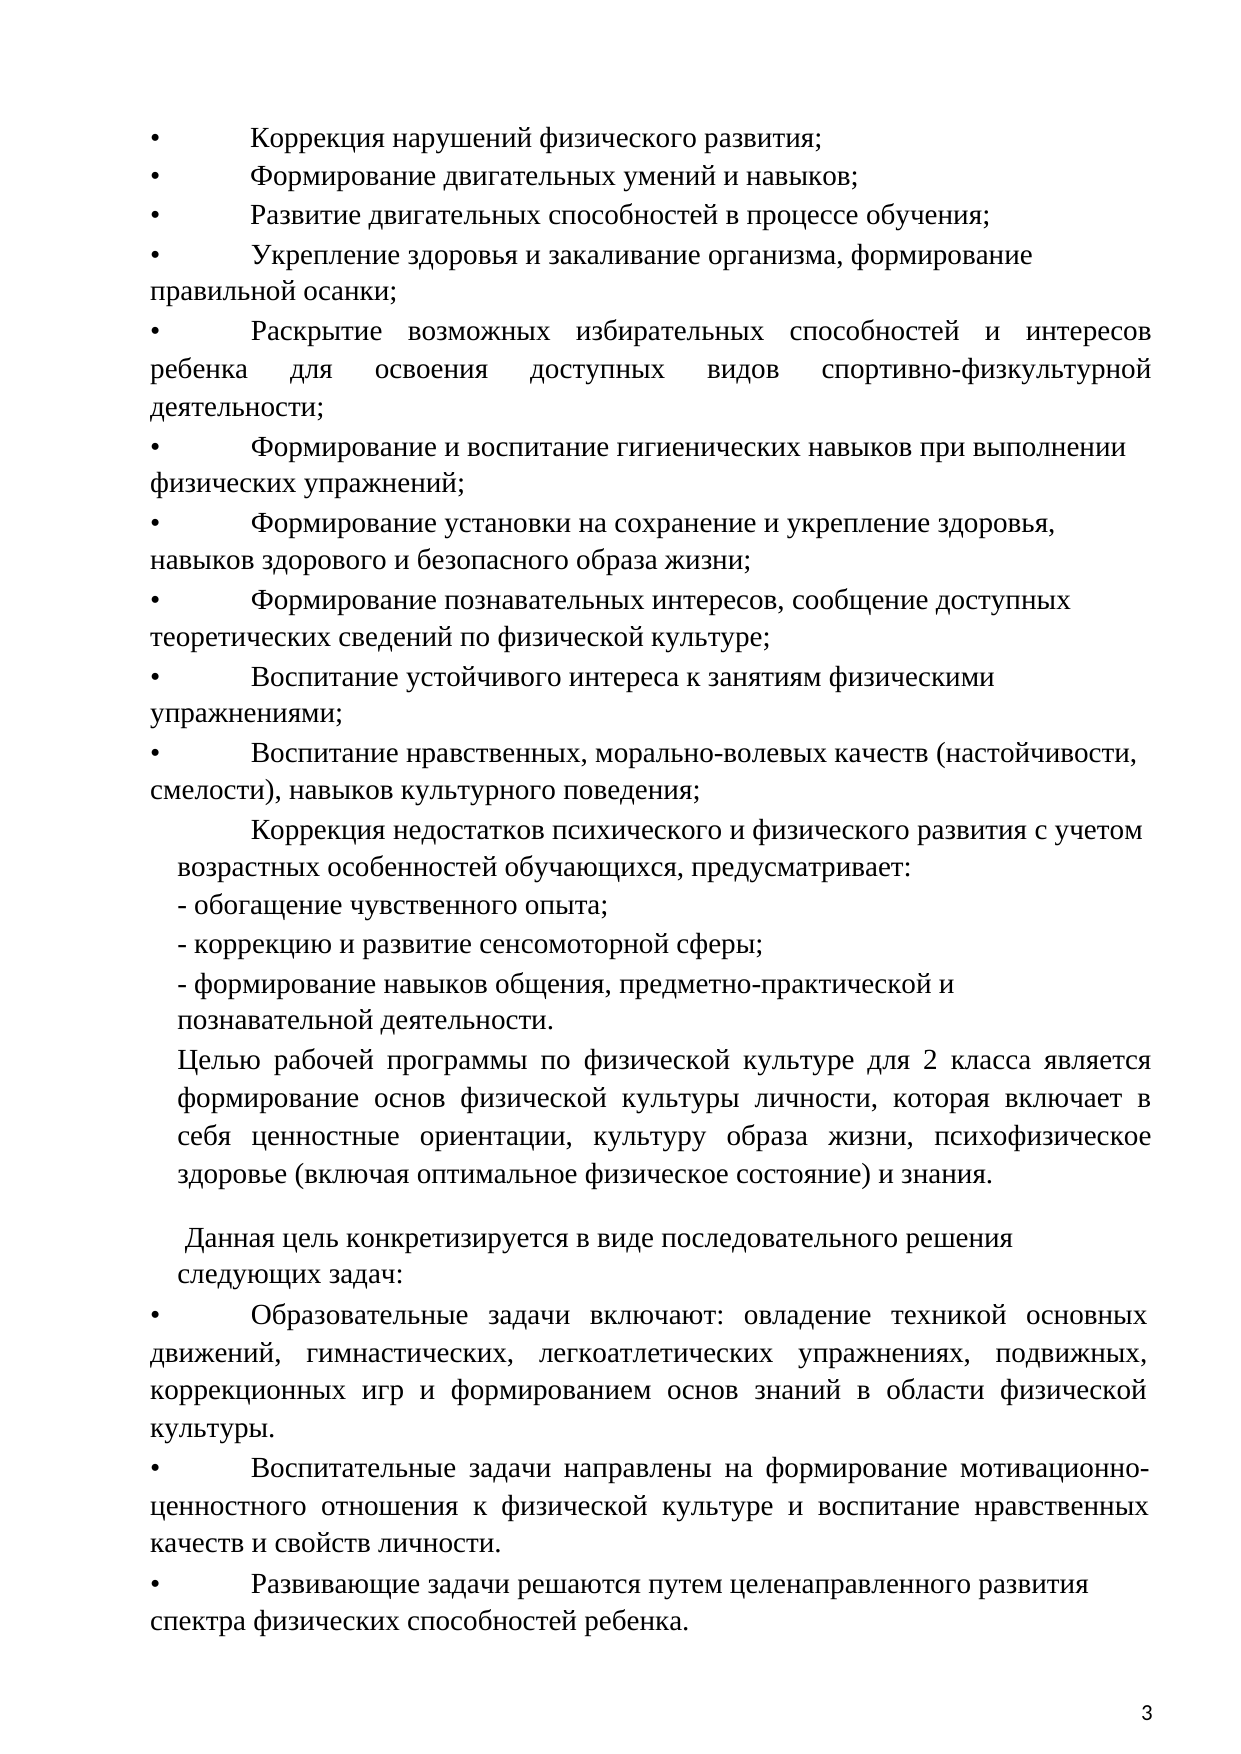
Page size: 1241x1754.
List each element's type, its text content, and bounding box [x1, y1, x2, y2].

list Образовательные задачи включают: овладение техникой основных движений, гимнастических, легкоатлетических упражнениях, подвижных, коррекционных игр и формированием основ знаний в области физической культуры. [150, 1297, 1148, 1444]
list Формирование и воспитание гигиенических навыков при выполнении физических упражнений; [150, 429, 1150, 499]
text Данная цель конкретизируется в виде последовательного решения следующих задач: [177, 1220, 1148, 1290]
list Раскрытие возможных избирательных способностей и интересов ребенка для освоения доступных видов спортивно-физкультурной деятельности; [150, 313, 1152, 422]
text Коррекция недостатков психического и физического развития с учетом возрастных особенностей обучающихся, предусматривает: [177, 812, 1150, 882]
text Целью рабочей программы по физической культуре для 2 класса является формирование основ физической культуры личности, которая включает в себя ценностные ориентации, культуру образа жизни, психофизическое здоровье (включая оптимальное физическое состояние) и знания. [177, 1042, 1152, 1189]
list Укрепление здоровья и закаливание организма, формирование правильной осанки; [150, 237, 1150, 307]
list Коррекция нарушений физического развития; [150, 120, 1152, 153]
list Формирование установки на сохранение и укрепление здоровья, навыков здорового и безопасного образа жизни; [150, 505, 1150, 575]
list Развивающие задачи решаются путем целенаправленного развития спектра физических способностей ребенка. [150, 1566, 1150, 1636]
list Формирование познавательных интересов, сообщение доступных теоретических сведений по физической культуре; [150, 582, 1150, 652]
list Воспитательные задачи направлены на формирование мотивационно-ценностного отношения к физической культуре и воспитание нравственных качеств и свойств личности. [150, 1451, 1150, 1559]
list Воспитание устойчивого интереса к занятиям физическими упражнениями; [150, 659, 1150, 729]
list Развитие двигательных способностей в процессе обучения; [150, 197, 1152, 230]
list Воспитание нравственных, морально-волевых качеств (настойчивости, смелости), навыков культурного поведения; [150, 735, 1150, 806]
text - формирование навыков общения, предметно-практической и познавательной деятельности. [177, 966, 1152, 1036]
list Формирование двигательных умений и навыков; [150, 158, 1152, 192]
text - обогащение чувственного опыта; [177, 887, 1152, 921]
text - коррекцию и развитие сенсомоторной сферы; [177, 926, 1152, 959]
